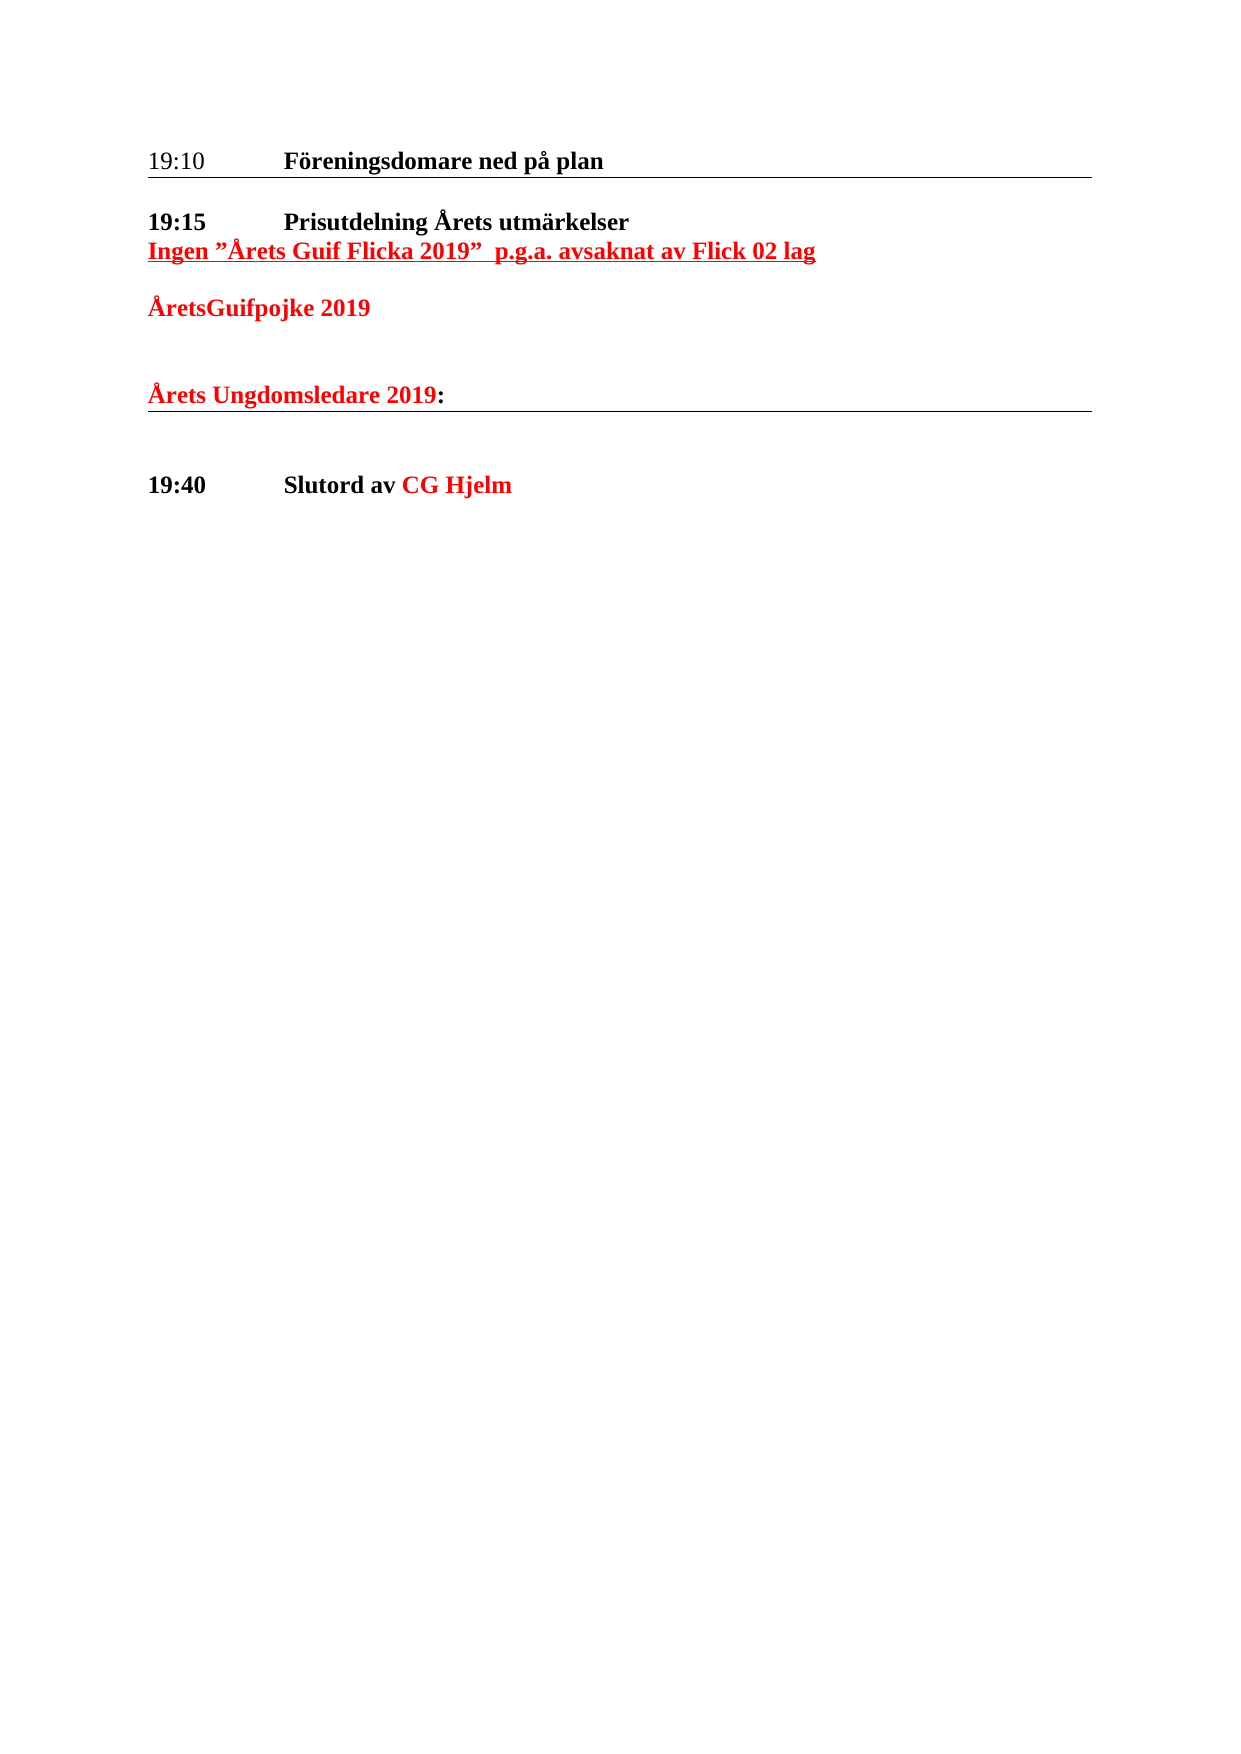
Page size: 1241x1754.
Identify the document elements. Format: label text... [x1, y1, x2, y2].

text Årets Ungdomsledare 2019: [148, 380, 1092, 411]
text Ingen ”Årets Guif Flicka 2019” p.g.a. avsaknat av Flick 02 lag [148, 236, 1092, 265]
text 19:15 Prisutdelning Årets utmärkelser [148, 207, 1092, 236]
text 19:10 Föreningsdomare ned på plan [148, 146, 1092, 177]
text 19:40 Slutord av CG Hjelm [148, 470, 1092, 498]
text ÅretsGuifpojke 2019 [148, 293, 1092, 322]
